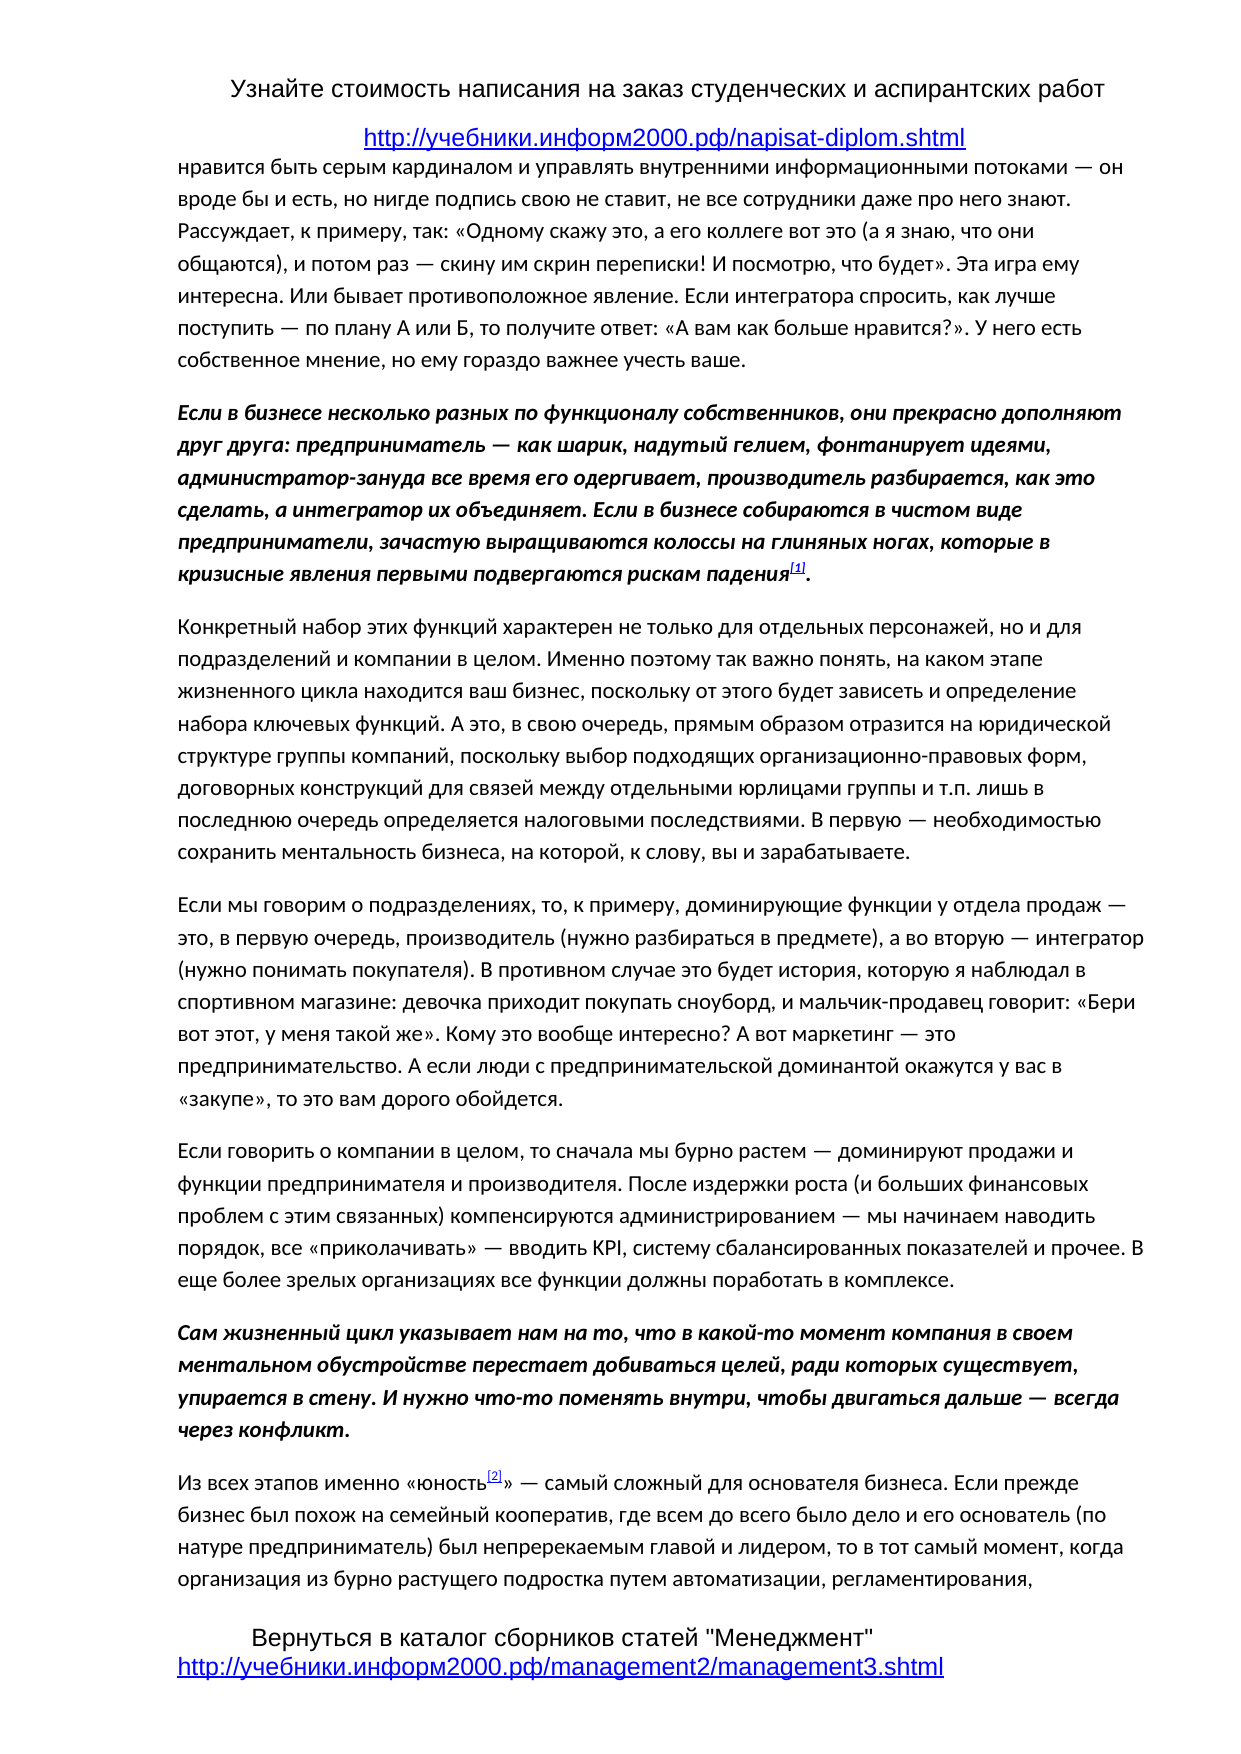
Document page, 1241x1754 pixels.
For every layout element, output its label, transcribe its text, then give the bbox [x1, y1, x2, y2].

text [177, 1468, 1152, 1593]
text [177, 152, 1152, 373]
text Сам жизненный цикл указывает нам на то, что в какой-то момент компания в своем ментальном обустройстве перестает добиваться целей, ради которых существует, упирается в стену. И нужно что-то поменять внутри, чтобы двигаться дальше — всегда через конфликт. [177, 1318, 1152, 1443]
text Если говорить о компании в целом, то сначала мы бурно растем — доминируют продажи и функции предпринимателя и производителя. После издержки роста (и больших финансовых проблем с этим связанных) компенсируются администрированием — мы начинаем наводить порядок, все «приколачивать» — вводить KPI, систему сбалансированных показателей и прочее. В еще более зрелых организациях все функции должны поработать в комплексе. [177, 1137, 1152, 1293]
text Если в бизнесе несколько разных по функционалу собственников, они прекрасно дополняют друг друга: предприниматель — как шарик, надутый гелием, фонтанирует идеями, администратор-зануда все время его одергивает, производитель разбирается, как это сделать, а интегратор их объединяет. Если в бизнесе собираются в чистом виде предприниматели, зачастую выращиваются колоссы на глиняных ногах, которые в кризисные явления первыми подвергаются рискам падения[1]. [177, 398, 1152, 587]
text Если мы говорим о подразделениях, то, к примеру, доминирующие функции у отдела продаж — это, в первую очередь, производитель (нужно разбираться в предмете), а во вторую — интегратор (нужно понимать покупателя). В противном случае это будет история, которую я наблюдал в спортивном магазине: девочка приходит покупать сноуборд, и мальчик-продавец говорит: «Бери вот этот, у меня такой же». Кому это вообще интересно? А вот маркетинг — это предпринимательство. А если люди с предпринимательской доминантой окажутся у вас в «закупе», то это вам дорого обойдется. [177, 891, 1152, 1112]
text Конкретный набор этих функций характерен не только для отдельных персонажей, но и для подразделений и компании в целом. Именно поэтому так важно понять, на каком этапе жизненного цикла находится ваш бизнес, поскольку от этого будет зависеть и определение набора ключевых функций. А это, в свою очередь, прямым образом отразится на юридической структуре группы компаний, поскольку выбор подходящих организационно-правовых форм, договорных конструкций для связей между отдельными юрлицами группы и т.п. лишь в последнюю очередь определяется налоговыми последствиями. В первую — необходимостью сохранить ментальность бизнеса, на которой, к слову, вы и зарабатываете. [177, 612, 1152, 866]
